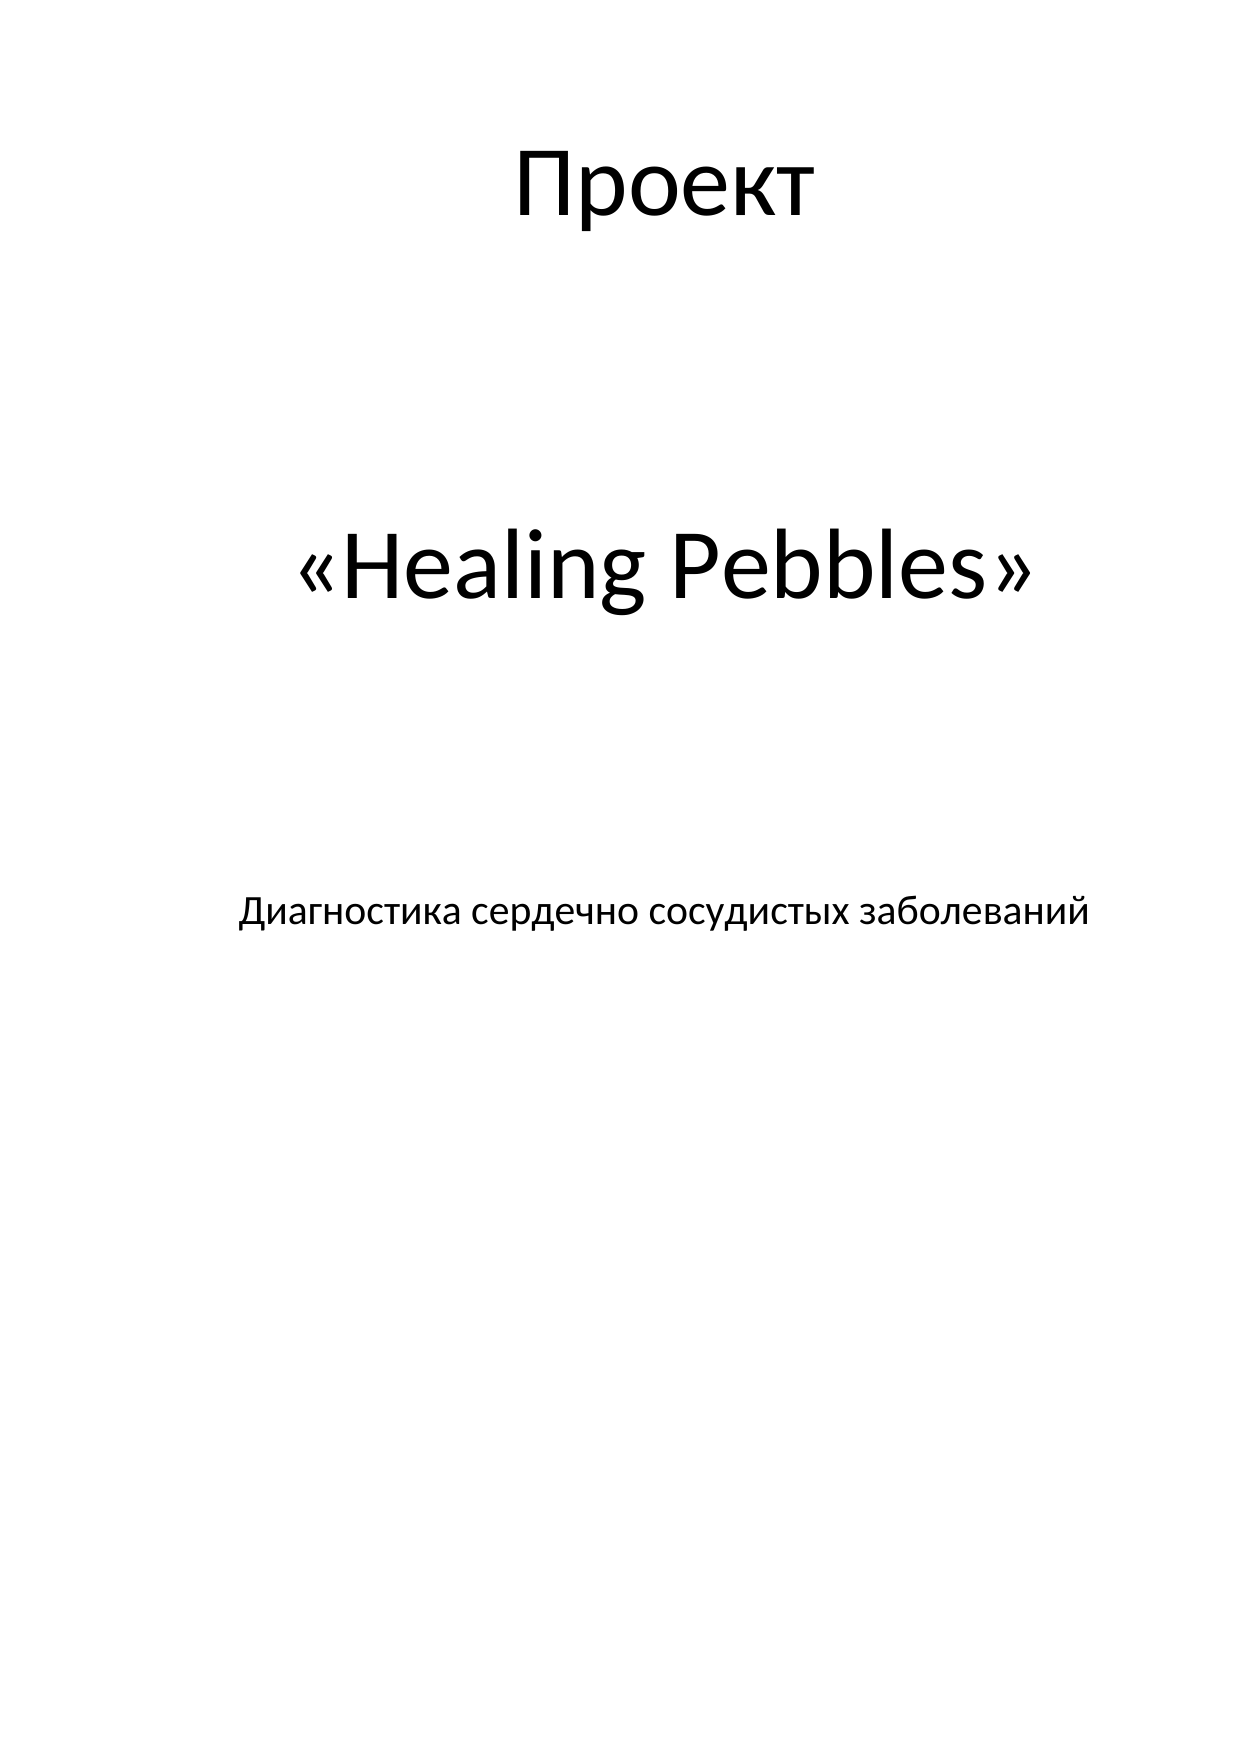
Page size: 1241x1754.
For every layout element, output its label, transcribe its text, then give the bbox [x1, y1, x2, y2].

text Проект [177, 118, 1152, 240]
text «Healing Pebbles» [177, 501, 1152, 623]
text Диагностика сердечно сосудистых заболеваний [177, 884, 1152, 935]
